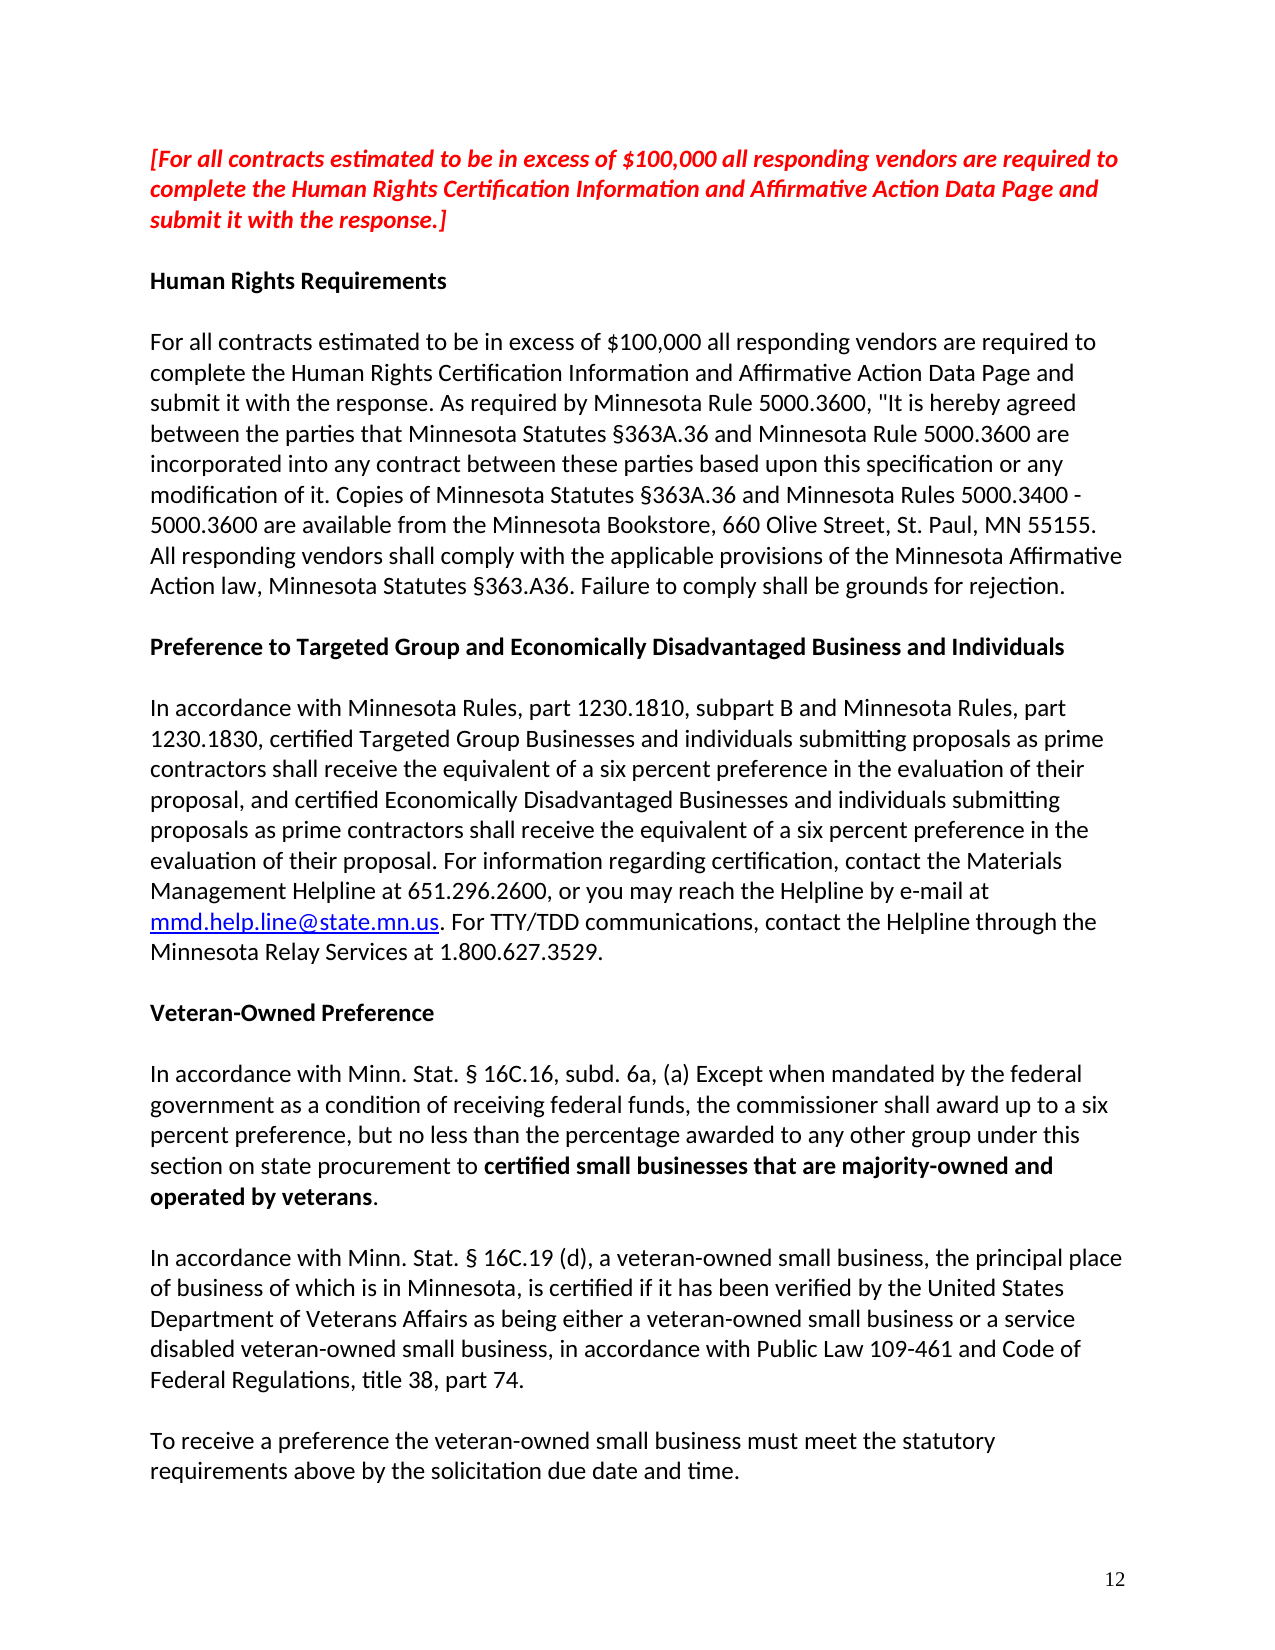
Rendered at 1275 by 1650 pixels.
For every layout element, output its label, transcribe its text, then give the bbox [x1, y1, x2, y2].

text To receive a preference the veteran-owned small business must meet the statutory requirements above by the solicitation due date and time. [150, 1425, 1125, 1486]
text Preference to Targeted Group and Economically Disadvantaged Business and Individuals [150, 631, 1125, 662]
text In accordance with Minn. Stat. § 16C.19 (d), a veteran-owned small business, the principal place of business of which is in Minnesota, is certified if it has been verified by the United States Department of Veterans Affairs as being either a veteran-owned small business or a service disabled veteran-owned small business, in accordance with Public Law 109-461 and Code of Federal Regulations, title 38, part 74. [150, 1242, 1125, 1394]
text Human Rights Requirements [150, 265, 1125, 296]
text In accordance with Minn. Stat. § 16C.16, subd. 6a, (a) Except when mandated by the federal government as a condition of receiving federal funds, the commissioner shall award up to a six percent preference, but no less than the percentage awarded to any other group under this section on state procurement to certified small businesses that are majority-owned and operated by veterans. [150, 1059, 1125, 1211]
text For all contracts estimated to be in excess of $100,000 all responding vendors are required to complete the Human Rights Certification Information and Affirmative Action Data Page and submit it with the response. As required by Minnesota Rule 5000.3600, "It is hereby agreed between the parties that Minnesota Statutes §363A.36 and Minnesota Rule 5000.3600 are incorporated into any contract between these parties based upon this specification or any modification of it. Copies of Minnesota Statutes §363A.36 and Minnesota Rules 5000.3400 - 5000.3600 are available from the Minnesota Bookstore, 660 Olive Street, St. Paul, MN 55155. All responding vendors shall comply with the applicable provisions of the Minnesota Affirmative Action law, Minnesota Statutes §363.A36. Failure to comply shall be grounds for rejection. [150, 326, 1125, 601]
text [For all contracts estimated to be in excess of $100,000 all responding vendors are required to complete the Human Rights Certification Information and Affirmative Action Data Page and submit it with the response.] [150, 143, 1125, 234]
text Veteran-Owned Preference [150, 998, 1125, 1028]
text In accordance with Minnesota Rules, part 1230.1810, subpart B and Minnesota Rules, part 1230.1830, certified Targeted Group Businesses and individuals submitting proposals as prime contractors shall receive the equivalent of a six percent preference in the evaluation of their proposal, and certified Economically Disadvantaged Businesses and individuals submitting proposals as prime contractors shall receive the equivalent of a six percent preference in the evaluation of their proposal. For information regarding certification, contact the Materials Management Helpline at 651.296.2600, or you may reach the Helpline by e-mail at mmd.help.line@state.mn.us. For TTY/TDD communications, contact the Helpline through the Minnesota Relay Services at 1.800.627.3529. [150, 692, 1125, 967]
